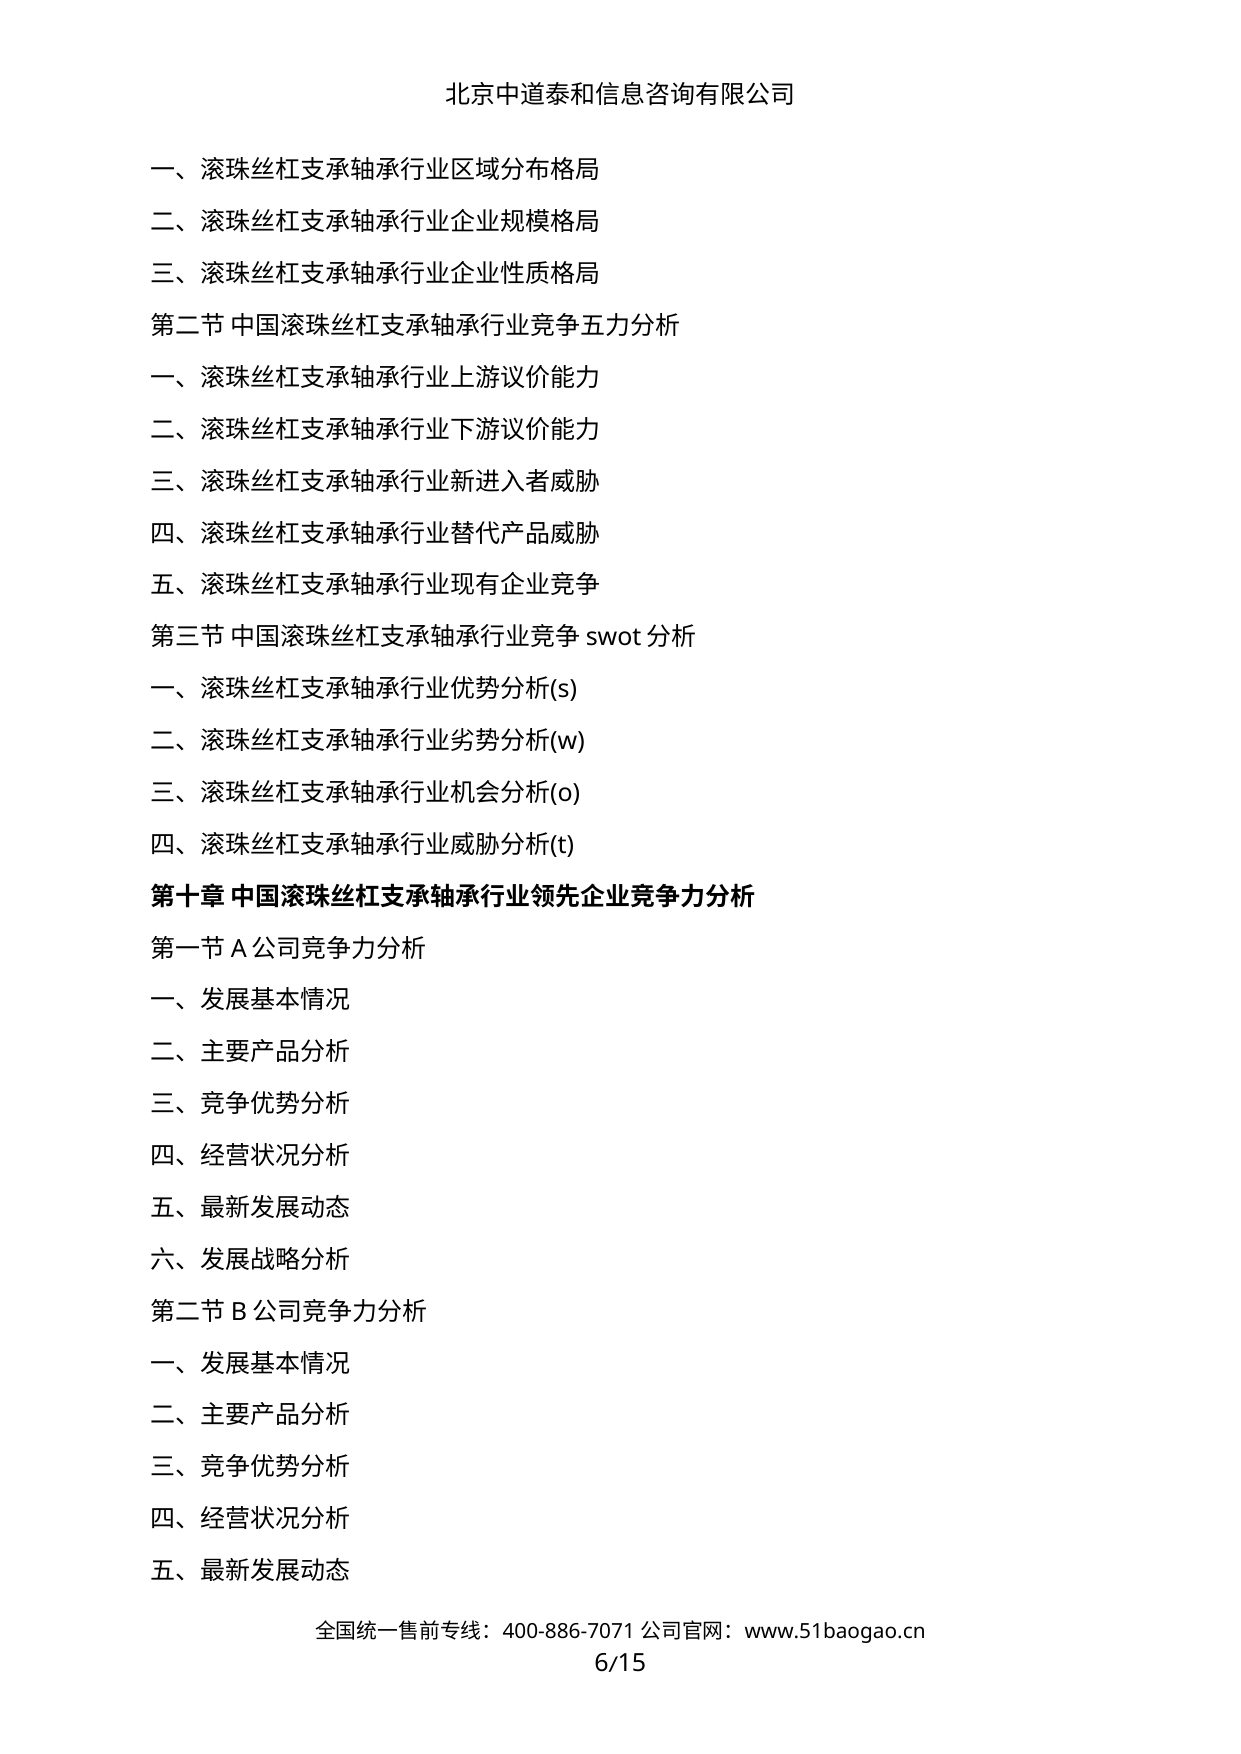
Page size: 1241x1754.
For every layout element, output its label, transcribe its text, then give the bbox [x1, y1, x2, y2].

text 二、滚珠丝杠支承轴承行业企业规模格局 [150, 202, 1090, 238]
text 三、滚珠丝杠支承轴承行业机会分析(o) [150, 772, 1090, 809]
text 四、滚珠丝杠支承轴承行业替代产品威胁 [150, 513, 1090, 549]
text 第二节 B公司竞争力分析 [150, 1291, 1090, 1327]
text 一、滚珠丝杠支承轴承行业区域分布格局 [150, 150, 1090, 186]
text 一、滚珠丝杠支承轴承行业上游议价能力 [150, 357, 1090, 394]
text 三、滚珠丝杠支承轴承行业新进入者威胁 [150, 461, 1090, 497]
text 二、主要产品分析 [150, 1032, 1090, 1068]
text 五、最新发展动态 [150, 1551, 1090, 1587]
text 二、滚珠丝杠支承轴承行业劣势分析(w) [150, 721, 1090, 757]
text 四、经营状况分析 [150, 1136, 1090, 1172]
text 二、滚珠丝杠支承轴承行业下游议价能力 [150, 409, 1090, 446]
text 三、竞争优势分析 [150, 1447, 1090, 1483]
text 六、发展战略分析 [150, 1239, 1090, 1276]
text 第三节 中国滚珠丝杠支承轴承行业竞争swot分析 [150, 617, 1090, 653]
text 四、滚珠丝杠支承轴承行业威胁分析(t) [150, 824, 1090, 861]
text 三、滚珠丝杠支承轴承行业企业性质格局 [150, 254, 1090, 290]
text 第一节 A公司竞争力分析 [150, 928, 1090, 964]
text 三、竞争优势分析 [150, 1084, 1090, 1120]
text 一、发展基本情况 [150, 1343, 1090, 1379]
text 五、最新发展动态 [150, 1187, 1090, 1224]
text 第二节 中国滚珠丝杠支承轴承行业竞争五力分析 [150, 306, 1090, 342]
text 一、滚珠丝杠支承轴承行业优势分析(s) [150, 669, 1090, 705]
text 五、滚珠丝杠支承轴承行业现有企业竞争 [150, 565, 1090, 601]
text 一、发展基本情况 [150, 980, 1090, 1016]
text 第十章 中国滚珠丝杠支承轴承行业领先企业竞争力分析 [150, 876, 1090, 912]
text 二、主要产品分析 [150, 1395, 1090, 1431]
text 四、经营状况分析 [150, 1499, 1090, 1535]
